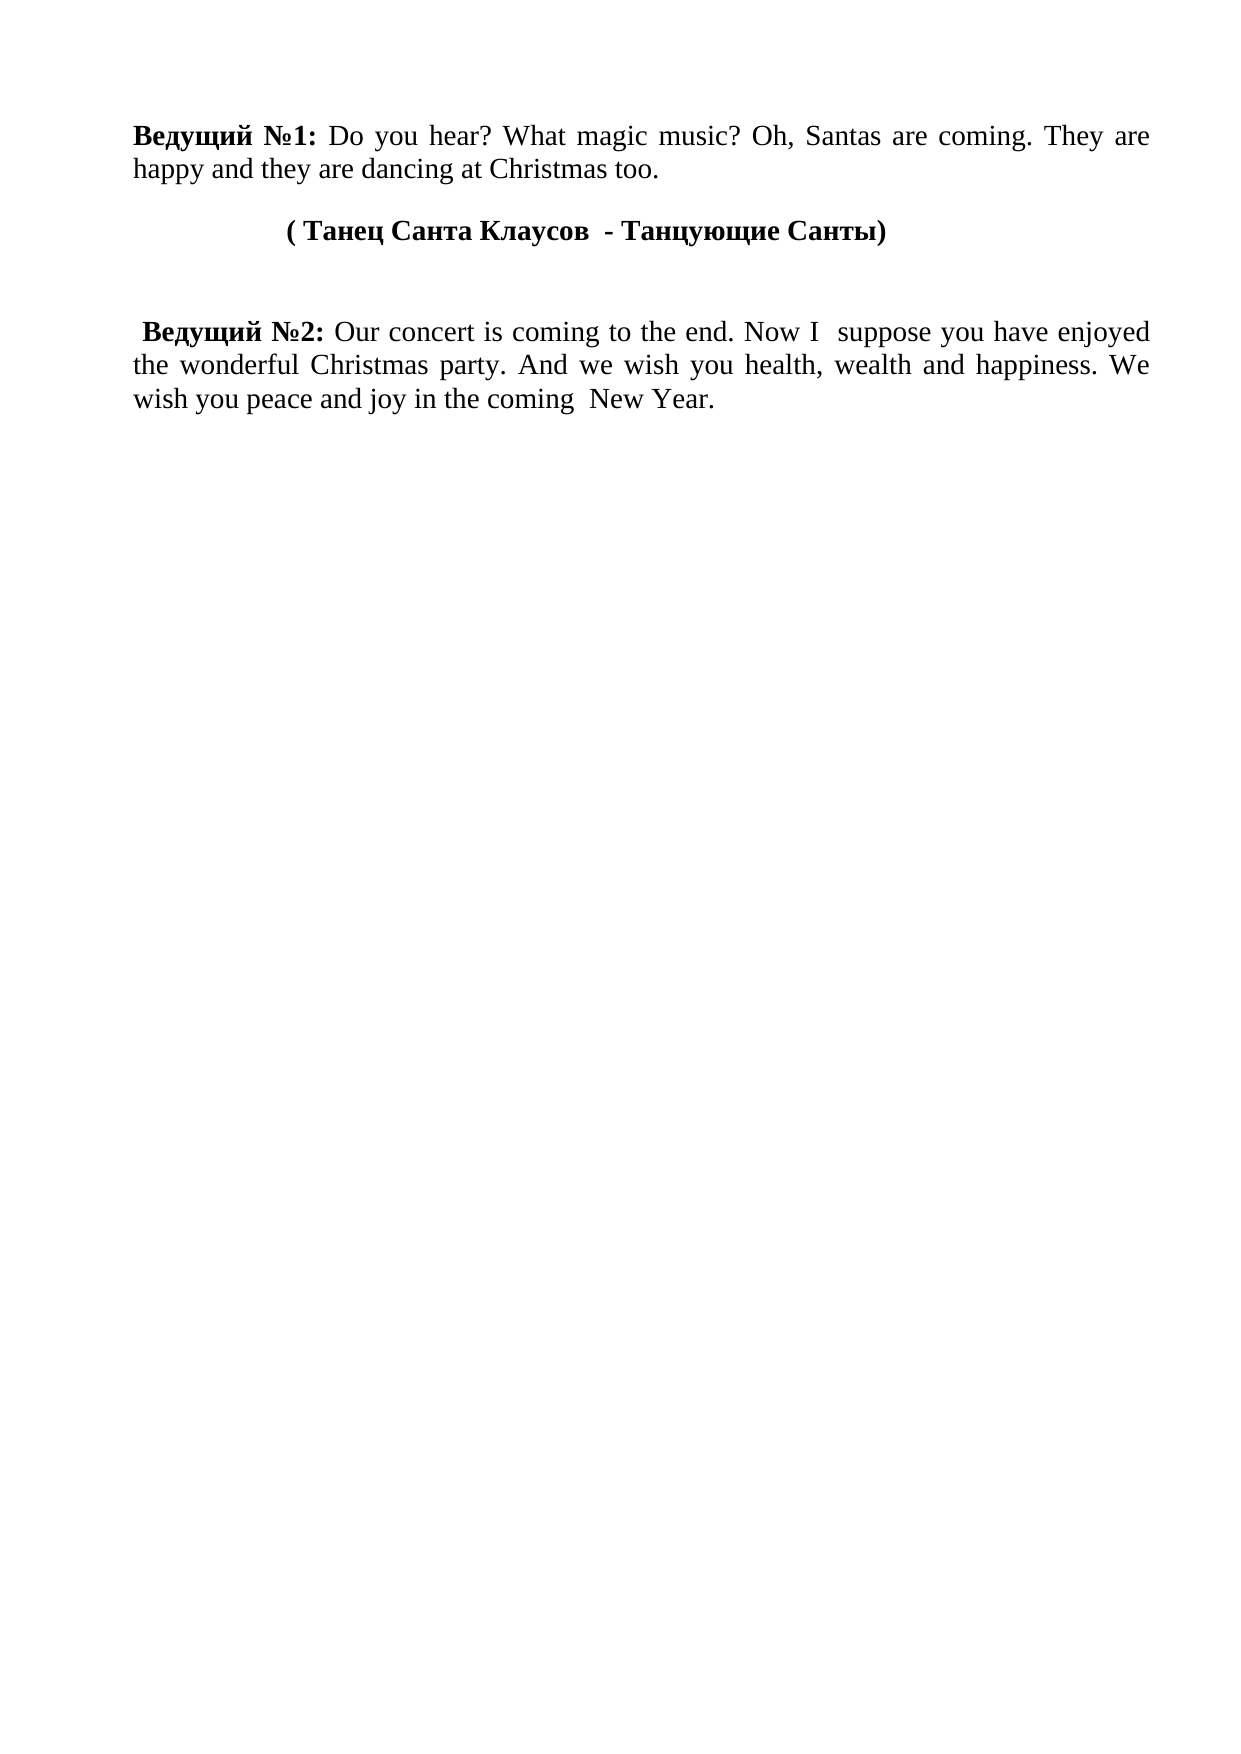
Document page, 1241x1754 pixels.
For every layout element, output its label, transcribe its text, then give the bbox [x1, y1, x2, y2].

text Ведущий №2: Our concert is coming to the end. Now I suppose you have enjoyed the wonderful Christmas party. And we wish you health, wealth and happiness. We wish you peace and joy in the coming New Year. [133, 314, 1152, 414]
text Ведущий №1: Do you hear? What magic music? Oh, Santas are coming. They are happy and they are dancing at Christmas too. [133, 118, 1152, 185]
text ( Танец Санта Клаусов - Танцующие Санты) [133, 213, 1152, 247]
